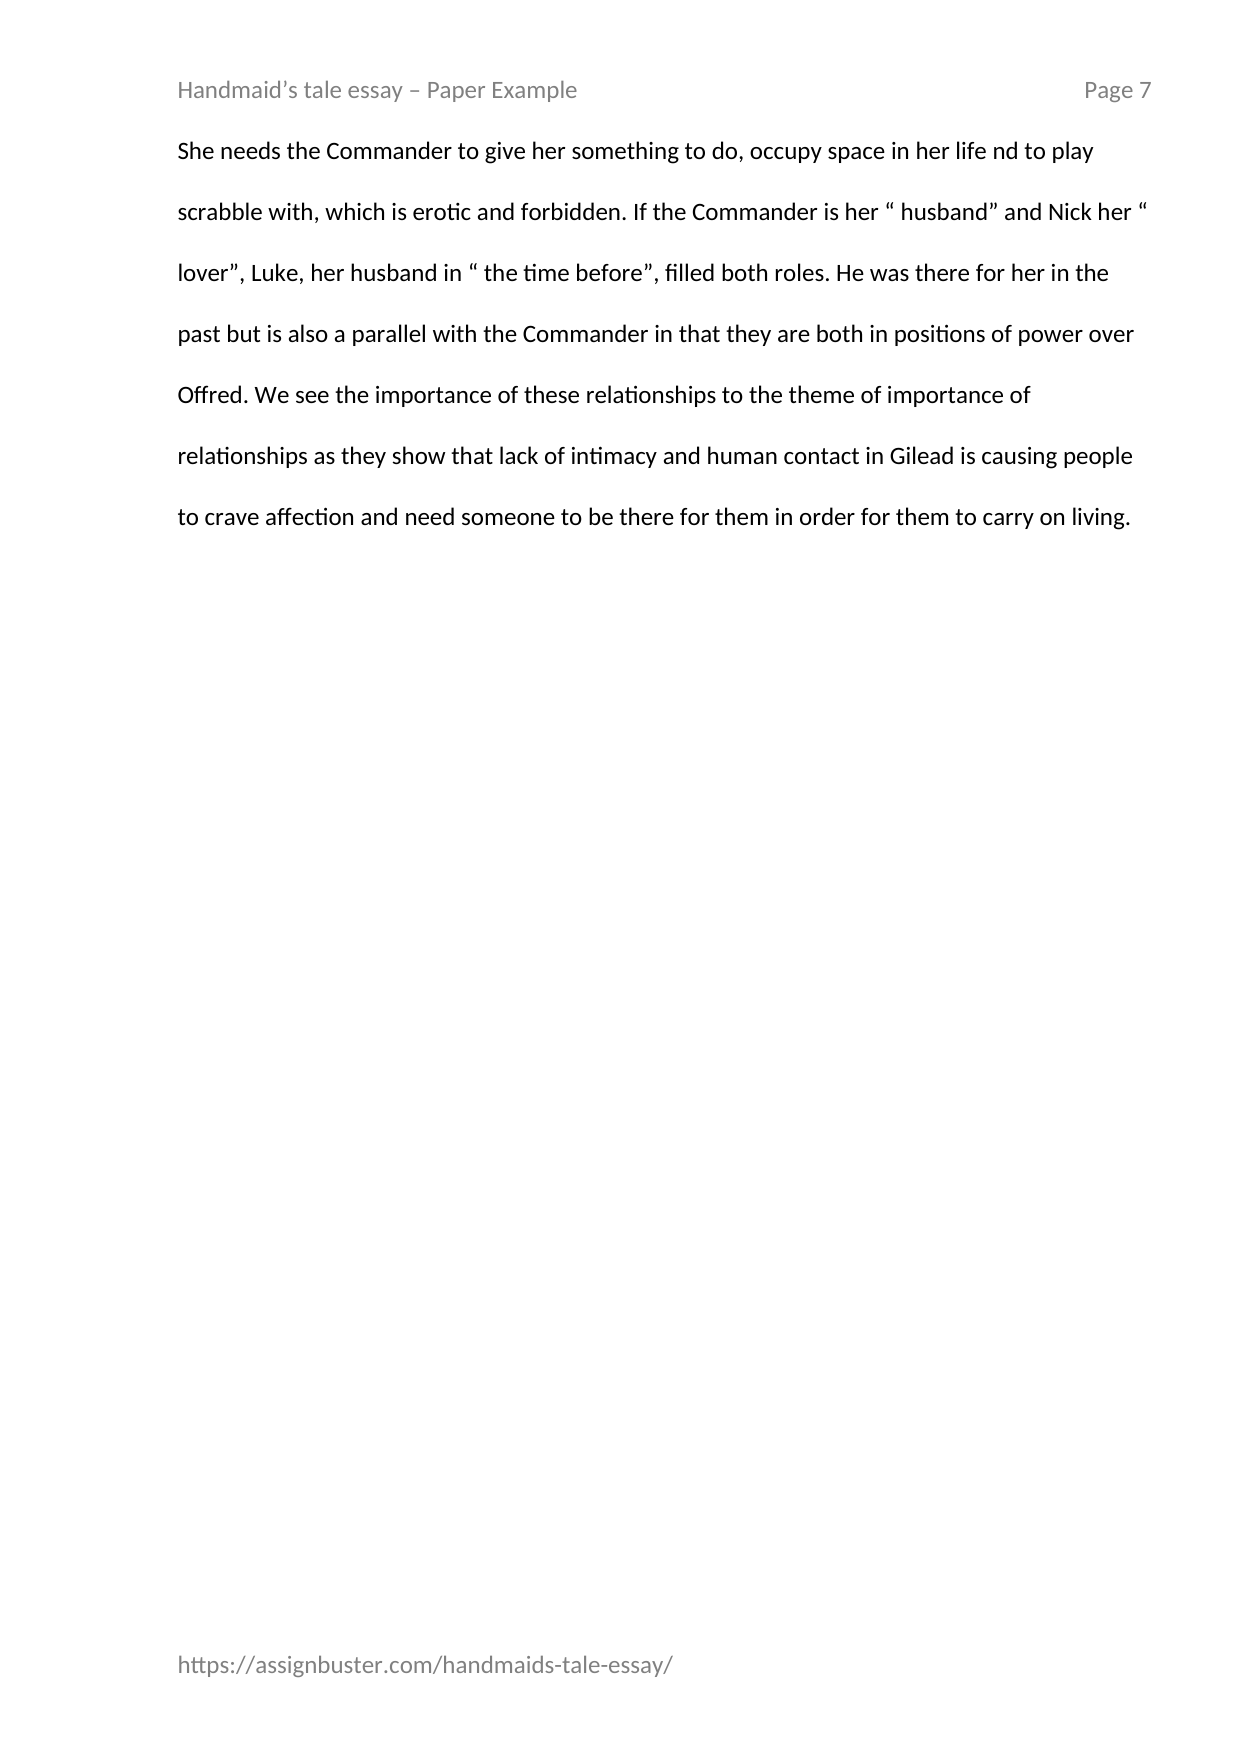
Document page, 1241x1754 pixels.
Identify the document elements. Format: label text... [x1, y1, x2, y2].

text She needs the Commander to give her something to do, occupy space in her life nd to play scrabble with, which is erotic and forbidden. If the Commander is her “ husband” and Nick her “ lover”, Luke, her husband in “ the time before”, filled both roles. He was there for her in the past but is also a parallel with the Commander in that they are both in positions of power over Offred. We see the importance of these relationships to the theme of importance of relationships as they show that lack of intimacy and human contact in Gilead is causing people to crave affection and need someone to be there for them in order for them to carry on living. [177, 135, 1152, 532]
